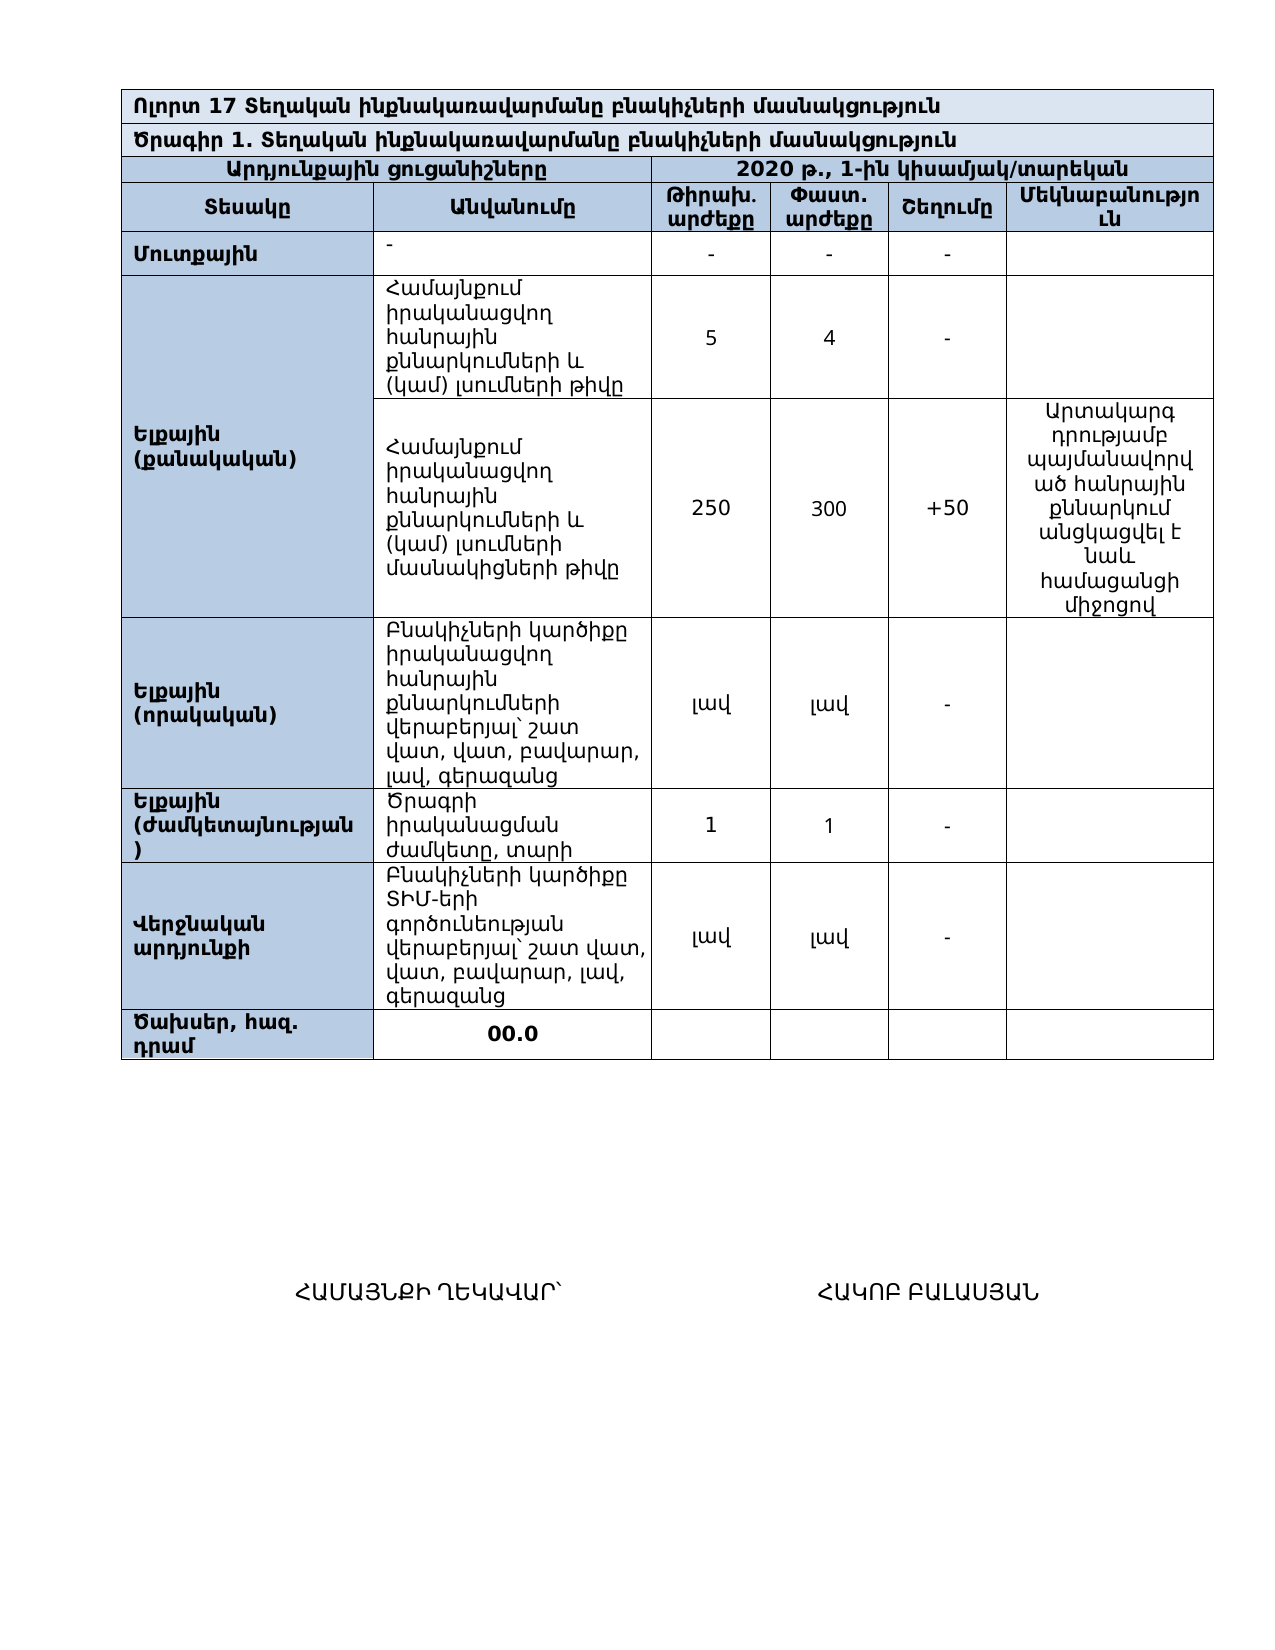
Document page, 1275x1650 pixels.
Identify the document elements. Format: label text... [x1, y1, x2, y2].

table_cell Վերջնական արդյունքի [122, 863, 373, 1009]
table_cell լավ [771, 863, 888, 1009]
table_cell 300 [771, 399, 888, 617]
table_cell 2020 թ., 1-ին կիսամյակ/տարեկան [652, 157, 1213, 182]
table_cell Ելքային (քանակական) [122, 276, 373, 617]
table_cell Համայնքում իրականացվող հանրային քննարկումների և (կամ) լսումների թիվը [374, 276, 651, 398]
table_cell [1007, 276, 1213, 398]
text ՀԱՄԱՅՆՔԻ ՂԵԿԱՎԱՐ՝ ՀԱԿՈԲ ԲԱԼԱՍՅԱՆ [118, 1276, 1216, 1307]
table_cell Տեսակը [122, 183, 373, 231]
table_cell Թիրախ. արժեքը [652, 183, 770, 231]
table_cell - [889, 789, 1006, 862]
table_cell - [889, 618, 1006, 788]
table_cell լավ [652, 618, 770, 788]
table_cell Ելքային (ժամկետայնության) [122, 789, 373, 862]
table_cell [1007, 1010, 1213, 1058]
table_cell [1007, 789, 1213, 862]
table_cell Ծրագրի իրականացման ժամկետը, տարի [374, 789, 651, 862]
table_cell Բնակիչների կարծիքը ՏԻՄ-երի գործունեության վերաբերյալ՝ շատ վատ, վատ, բավարար, լավ, գերազանց [374, 863, 651, 1009]
table_cell Շեղումը [889, 183, 1006, 231]
table_cell Արդյունքային ցուցանիշները [122, 157, 651, 182]
table_cell 00.0 [374, 1010, 651, 1058]
table_header Ոլորտ 17 Տեղական ինքնակառավարմանը բնակիչների մասնակցություն [122, 90, 1213, 123]
table_cell Մուտքային [122, 232, 373, 275]
table_cell Համայնքում իրականացվող հանրային քննարկումների և (կամ) լսումների մասնակիցների թիվը [374, 399, 651, 617]
table_cell [771, 1010, 888, 1058]
table_cell - [652, 232, 770, 275]
table_cell 250 [652, 399, 770, 617]
table_cell Ծրագիր 1. Տեղական ինքնակառավարմանը բնակիչների մասնակցություն [122, 124, 1213, 156]
table_cell Փաստ. արժեքը [771, 183, 888, 231]
table_cell 1 [771, 789, 888, 862]
table_cell [889, 1010, 1006, 1058]
table_cell - [889, 863, 1006, 1009]
table_cell - [374, 232, 651, 275]
table_cell 5 [652, 276, 770, 398]
table_cell 1 [652, 789, 770, 862]
table_cell - [889, 276, 1006, 398]
table_cell [1007, 232, 1213, 275]
table_cell Անվանումը [374, 183, 651, 231]
table_cell [1007, 863, 1213, 1009]
table_cell - [889, 232, 1006, 275]
table_cell լավ [771, 618, 888, 788]
table_cell [652, 1010, 770, 1058]
table_cell Բնակիչների կարծիքը իրականացվող հանրային քննարկումների վերաբերյալ՝ շատ վատ, վատ, բավարար, լավ, գերազանց [374, 618, 651, 788]
table_cell Ելքային (որակական) [122, 618, 373, 788]
table_cell Մեկնաբանություն [1007, 183, 1213, 231]
table_cell 4 [771, 276, 888, 398]
table_cell [1007, 618, 1213, 788]
table_cell +50 [889, 399, 1006, 617]
table_cell - [771, 232, 888, 275]
table_cell Արտակարգ դրությամբ պայմանավորված հանրային քննարկում անցկացվել է նաև համացանցի միջոցով [1007, 399, 1213, 617]
table_cell լավ [652, 863, 770, 1009]
table_cell Ծախսեր, հազ. դրամ [122, 1010, 373, 1058]
